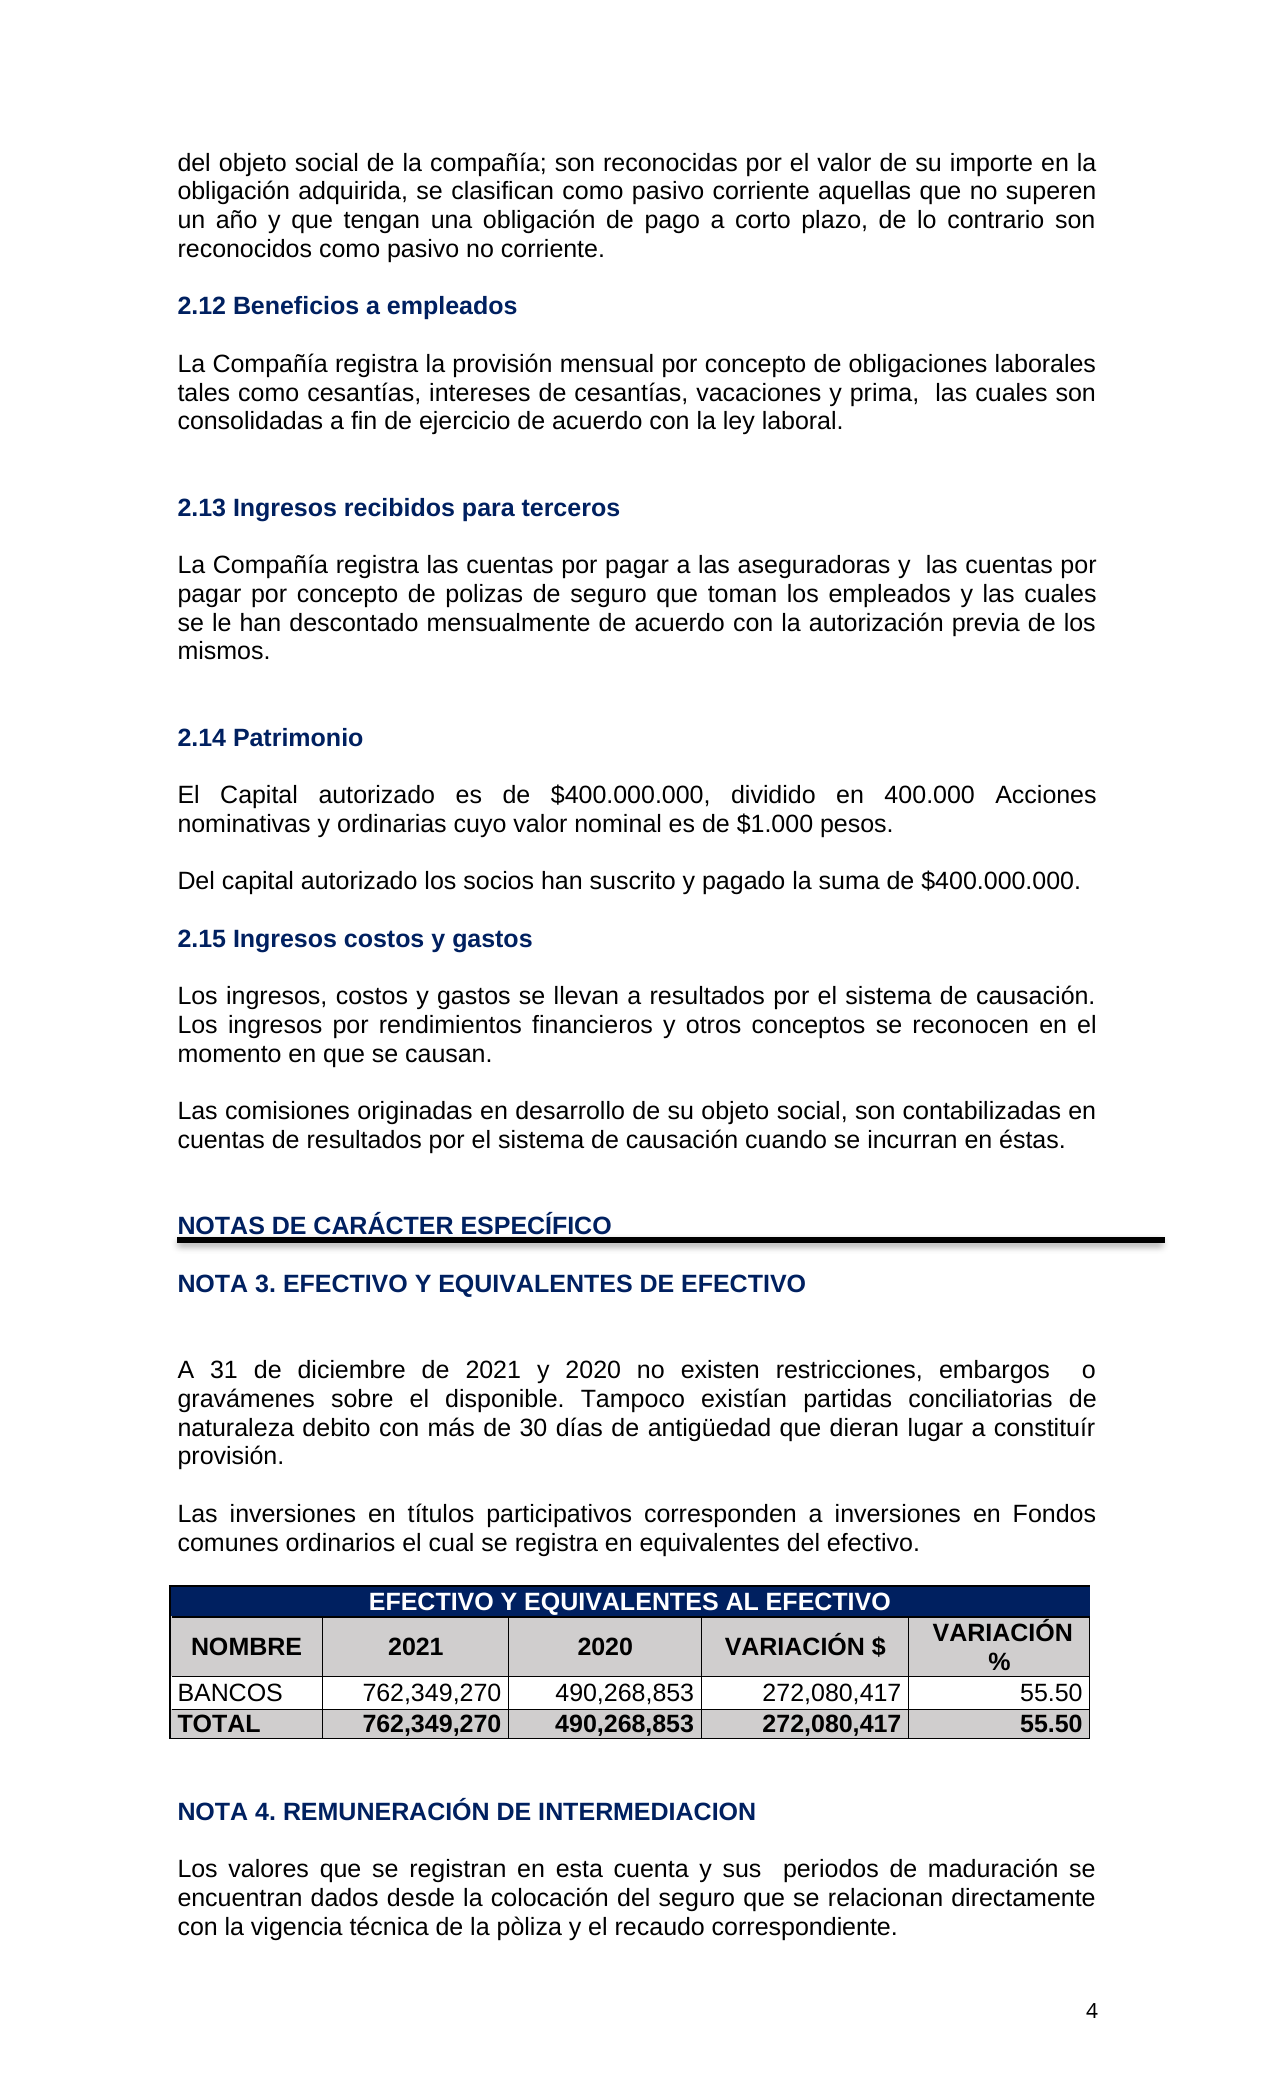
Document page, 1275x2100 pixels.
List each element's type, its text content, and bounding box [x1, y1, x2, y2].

text Las inversiones en títulos participativos corresponden a inversiones en Fondos comunes ordinarios el cual se registra en equivalentes del efectivo. [177, 1499, 1098, 1556]
table_cell 272,080,417 [702, 1677, 908, 1708]
table_cell VARIACIÓN $ [702, 1618, 908, 1676]
text 2.12 Beneficios a empleados [177, 291, 1098, 320]
table_cell 272,080,417 [702, 1710, 908, 1738]
text NOTA 4. REMUNERACIÓN DE INTERMEDIACION [177, 1797, 1098, 1826]
text Del capital autorizado los socios han suscrito y pagado la suma de $400.000.000. [177, 866, 1098, 895]
table_cell 55.50 [909, 1677, 1089, 1708]
table_cell NOMBRE [171, 1617, 322, 1676]
table_cell 55.50 [909, 1710, 1089, 1738]
subtitle NOTAS DE CARÁCTER ESPECÍFICO [177, 1211, 1098, 1237]
table_cell BANCOS [171, 1677, 322, 1708]
text La Compañía registra la provisión mensual por concepto de obligaciones laborales tales como cesantías, intereses de cesantías, vacaciones y prima, las cuales son consolidadas a fin de ejercicio de acuerdo con la ley laboral. [177, 349, 1098, 435]
subtitle NOTA 3. EFECTIVO Y EQUIVALENTES DE EFECTIVO [177, 1269, 1098, 1298]
text 2.15 Ingresos costos y gastos [177, 924, 1098, 953]
table_cell 490,268,853 [509, 1677, 701, 1708]
text Las comisiones originadas en desarrollo de su objeto social, son contabilizadas en cuentas de resultados por el sistema de causación cuando se incurran en éstas. [177, 1096, 1098, 1154]
table_cell 2020 [509, 1618, 701, 1676]
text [177, 148, 1098, 263]
text 2.13 Ingresos recibidos para terceros [177, 493, 1098, 521]
text Los ingresos, costos y gastos se llevan a resultados por el sistema de causación. Los ingresos por rendimientos financieros y otros conceptos se reconocen en el momento en que se causan. [177, 981, 1098, 1068]
text 2.14 Patrimonio [177, 723, 1098, 751]
table_cell 490,268,853 [509, 1710, 701, 1738]
text Los valores que se registran en esta cuenta y sus periodos de maduración se encuentran dados desde la colocación del seguro que se relacionan directamente con la vigencia técnica de la pòliza y el recaudo correspondiente. [177, 1854, 1098, 1941]
text La Compañía registra las cuentas por pagar a las aseguradoras y las cuentas por pagar por concepto de polizas de seguro que toman los empleados y las cuales se le han descontado mensualmente de acuerdo con la autorización previa de los mismos. [177, 550, 1098, 665]
table_cell VARIACIÓN % [909, 1618, 1089, 1676]
table_cell 2021 [323, 1618, 508, 1676]
table_cell 762,349,270 [323, 1710, 508, 1738]
text El Capital autorizado es de $400.000.000, dividido en 400.000 Acciones nominativas y ordinarias cuyo valor nominal es de $1.000 pesos. [177, 780, 1098, 838]
text A 31 de diciembre de 2021 y 2020 no existen restricciones, embargos o gravámenes sobre el disponible. Tampoco existían partidas conciliatorias de naturaleza debito con más de 30 días de antigüedad que dieran lugar a constituír provisión. [177, 1355, 1098, 1470]
table_cell 762,349,270 [323, 1677, 508, 1708]
table_header EFECTIVO Y EQUIVALENTES AL EFECTIVO [171, 1587, 1090, 1616]
table_cell TOTAL [171, 1710, 322, 1738]
